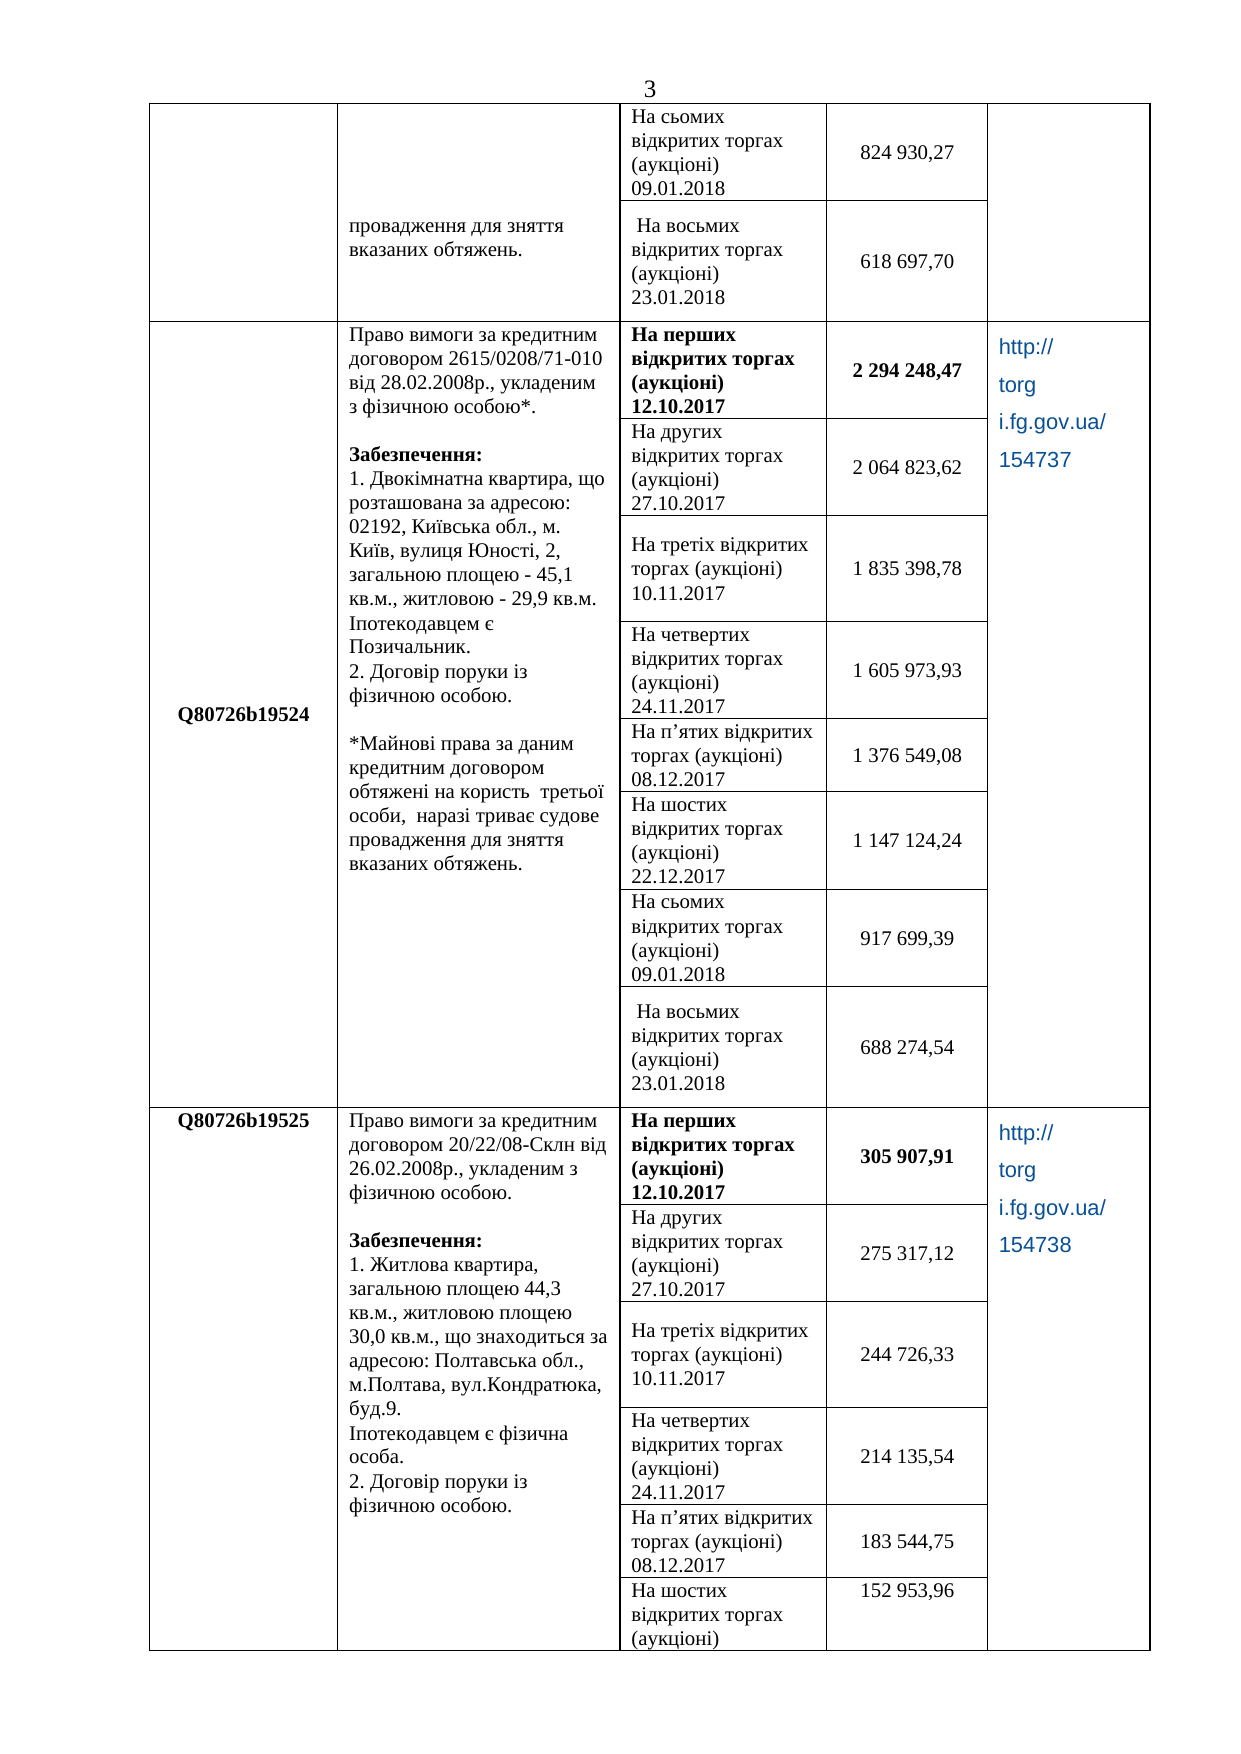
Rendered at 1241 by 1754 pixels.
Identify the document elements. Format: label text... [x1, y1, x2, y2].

table_cell На четвертих відкритих торгах (аукціоні) 24.11.2017 [621, 1408, 826, 1504]
table_cell 152 953,96 [827, 1578, 987, 1650]
table_cell 1 605 973,93 [827, 622, 987, 718]
table_cell 2 294 248,47 [827, 322, 987, 418]
table_cell 244 726,33 [827, 1302, 987, 1407]
table_cell 2 064 823,62 [827, 419, 987, 515]
table_cell На п’ятих відкритих торгах (аукціоні) 08.12.2017 [621, 719, 826, 791]
table_cell http://torgi.fg.gov.ua/154737 [988, 322, 1149, 1107]
table_cell 275 317,12 [827, 1205, 987, 1301]
table_cell На перших відкритих торгах (аукціоні) 12.10.2017 [621, 322, 826, 418]
table_cell http://torgi.fg.gov.ua/154738 [988, 1108, 1149, 1650]
table_cell 1 835 398,78 [827, 516, 987, 621]
table_cell Право вимоги за кредитним договором 2615/0208/71-010 від 28.02.2008р., укладеним з фізичною особою*. Забезпечення: 1. Двокімнатна квартира, що розташована за адресою: 02192, Київська обл., м. Київ, вулиця Юності, 2, загальною площею - 45,1 кв.м., житловою - 29,9 кв.м. Іпотекодавцем є Позичальник. 2. Договір поруки із фізичною особою. *Майнові права за даним кредитним договором обтяжені на користь третьої особи, наразі триває судове провадження для зняття вказаних обтяжень. [338, 322, 619, 1107]
table_cell На других відкритих торгах (аукціоні) 27.10.2017 [621, 1205, 826, 1301]
table_cell На сьомих відкритих торгах (аукціоні) 09.01.2018 [621, 104, 826, 200]
table_cell На четвертих відкритих торгах (аукціоні) 24.11.2017 [621, 622, 826, 718]
table_cell 618 697,70 [827, 201, 987, 321]
table_cell На третіх відкритих торгах (аукціоні) 10.11.2017 [621, 1302, 826, 1407]
table_cell 1 376 549,08 [827, 719, 987, 791]
table_cell 824 930,27 [827, 104, 987, 200]
table_cell 305 907,91 [827, 1108, 987, 1204]
table_cell 688 274,54 [827, 987, 987, 1107]
table_cell 183 544,75 [827, 1505, 987, 1577]
table_cell 214 135,54 [827, 1408, 987, 1504]
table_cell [621, 1578, 826, 1650]
table_cell На перших відкритих торгах (аукціоні) 12.10.2017 [621, 1108, 826, 1204]
table_cell На восьмих відкритих торгах (аукціоні) 23.01.2018 [621, 201, 826, 321]
table_cell Q80726b19524 [150, 322, 337, 1107]
table_cell На шостих відкритих торгах (аукціоні) 22.12.2017 [621, 792, 826, 888]
table_cell На восьмих відкритих торгах (аукціоні) 23.01.2018 [621, 987, 826, 1107]
table_cell На других відкритих торгах (аукціоні) 27.10.2017 [621, 419, 826, 515]
table_cell 1 147 124,24 [827, 792, 987, 888]
table_cell 917 699,39 [827, 890, 987, 986]
table_cell Q80726b19525 [150, 1108, 337, 1650]
table_cell На п’ятих відкритих торгах (аукціоні) 08.12.2017 [621, 1505, 826, 1577]
table_cell На третіх відкритих торгах (аукціоні) 10.11.2017 [621, 516, 826, 621]
table_cell На сьомих відкритих торгах (аукціоні) 09.01.2018 [621, 890, 826, 986]
table_cell Право вимоги за кредитним договором 20/22/08-Cклн від 26.02.2008р., укладеним з фізичною особою. Забезпечення: 1. Житлова квартира, загальною площею 44,3 кв.м., житловою площею 30,0 кв.м., що знаходиться за адресою: Полтавська обл., м.Полтава, вул.Кондратюка, буд.9. Іпотекодавцем є фізична особа. 2. Договір поруки із фізичною особою. [338, 1108, 619, 1650]
